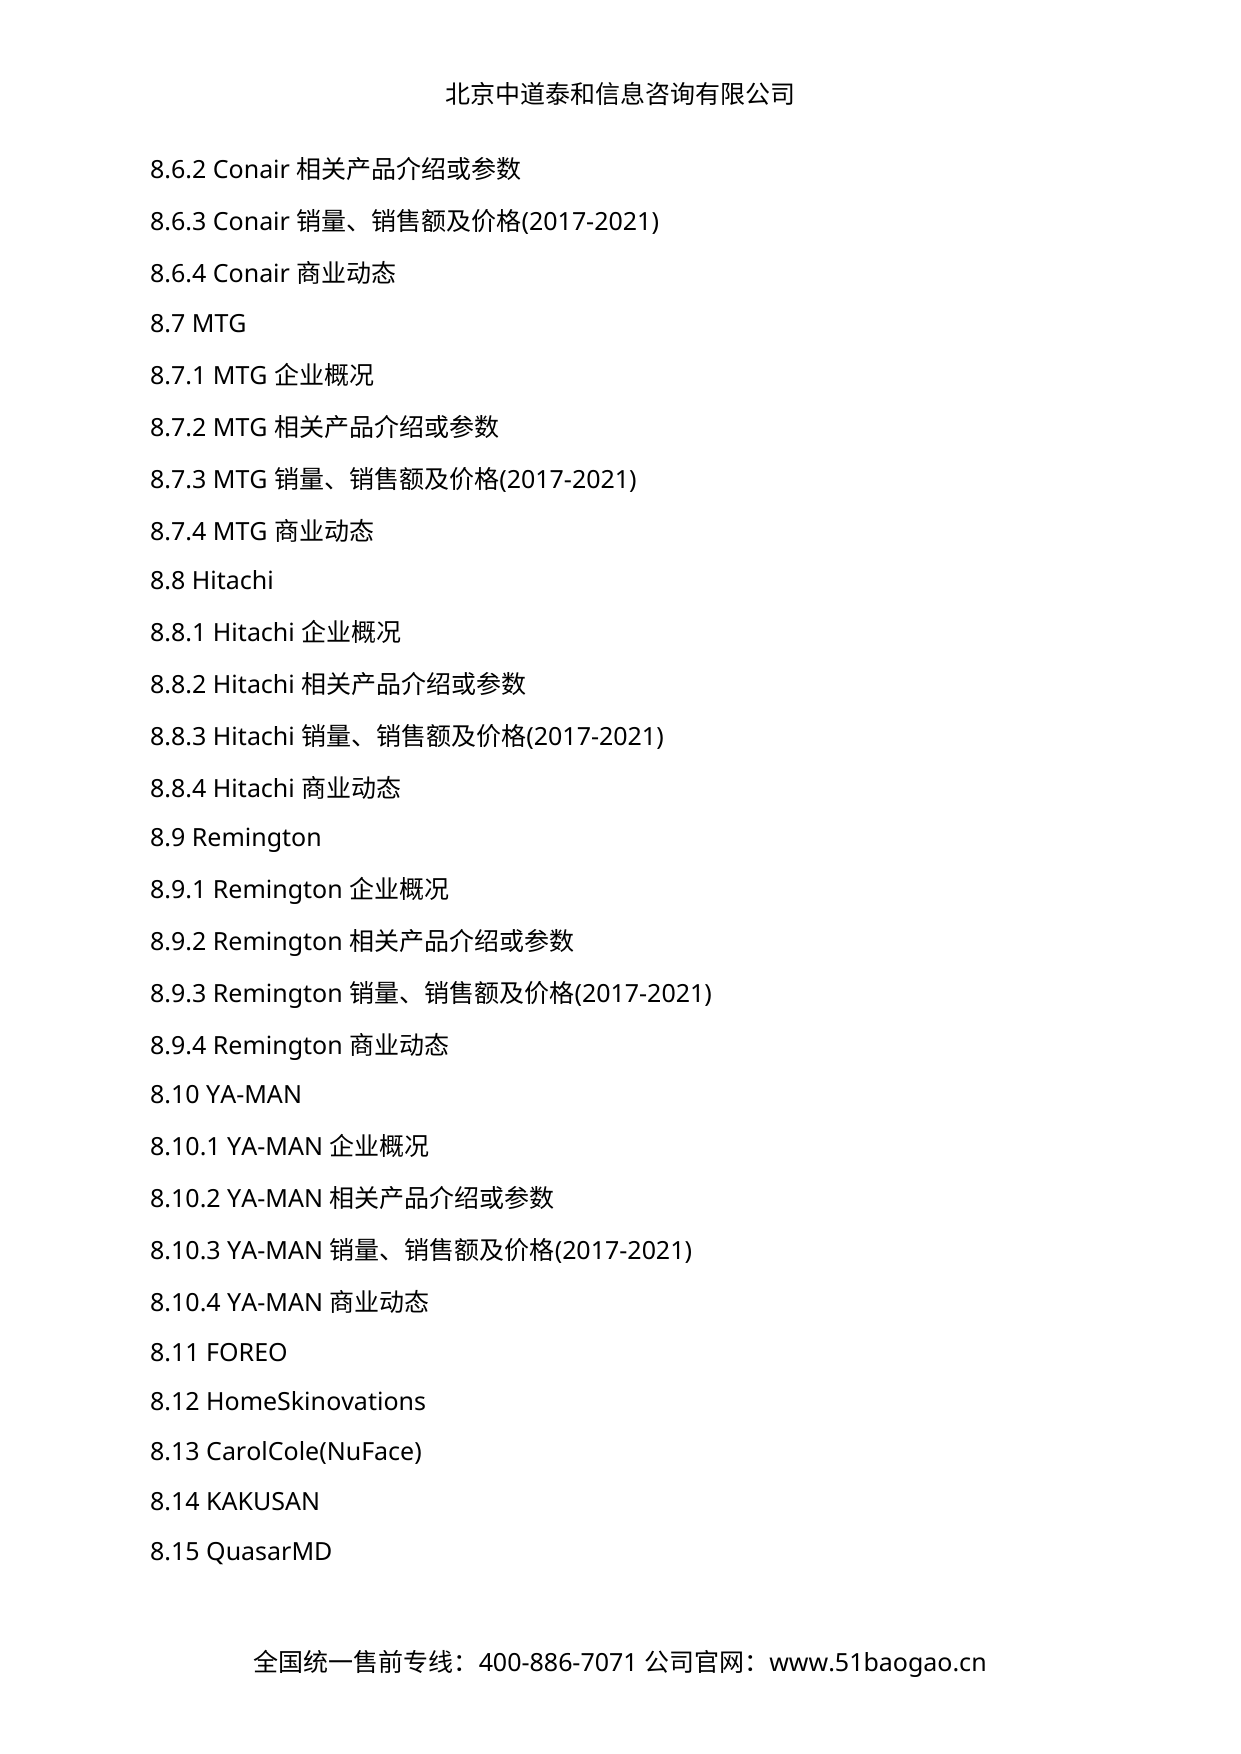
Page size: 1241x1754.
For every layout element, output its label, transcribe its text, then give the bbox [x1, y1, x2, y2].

text 8.8.1 Hitachi 企业概况 [150, 612, 1090, 649]
text 8.9.2 Remington 相关产品介绍或参数 [150, 922, 1090, 958]
text 8.6.3 Conair 销量、销售额及价格(2017-2021) [150, 202, 1090, 238]
text 8.6.4 Conair 商业动态 [150, 254, 1090, 290]
text 8.10.3 YA-MAN 销量、销售额及价格(2017-2021) [150, 1231, 1090, 1267]
text 8.10.4 YA-MAN 商业动态 [150, 1282, 1090, 1319]
text 8.8.4 Hitachi 商业动态 [150, 768, 1090, 804]
text 8.9.4 Remington 商业动态 [150, 1025, 1090, 1062]
text 8.9 Remington [150, 820, 1090, 854]
text 8.9.3 Remington 销量、销售额及价格(2017-2021) [150, 973, 1090, 1010]
text 8.11 FOREO [150, 1334, 1090, 1368]
text 8.7 MTG [150, 306, 1090, 340]
text 8.6.2 Conair 相关产品介绍或参数 [150, 150, 1090, 186]
text 8.8 Hitachi [150, 563, 1090, 597]
text 8.10.2 YA-MAN 相关产品介绍或参数 [150, 1179, 1090, 1215]
text 8.8.3 Hitachi 销量、销售额及价格(2017-2021) [150, 716, 1090, 752]
text 8.7.1 MTG 企业概况 [150, 355, 1090, 392]
text 8.10 YA-MAN [150, 1077, 1090, 1111]
text 8.8.2 Hitachi 相关产品介绍或参数 [150, 664, 1090, 701]
text 8.14 KAKUSAN [150, 1483, 1090, 1517]
text 8.7.3 MTG 销量、销售额及价格(2017-2021) [150, 459, 1090, 495]
text 8.7.2 MTG 相关产品介绍或参数 [150, 407, 1090, 443]
text 8.15 QuasarMD [150, 1533, 1090, 1567]
text 8.13 CarolCole(NuFace) [150, 1434, 1090, 1468]
text 8.9.1 Remington 企业概况 [150, 870, 1090, 906]
text 8.12 HomeSkinovations [150, 1384, 1090, 1418]
text 8.10.1 YA-MAN 企业概况 [150, 1127, 1090, 1163]
text 8.7.4 MTG 商业动态 [150, 511, 1090, 547]
